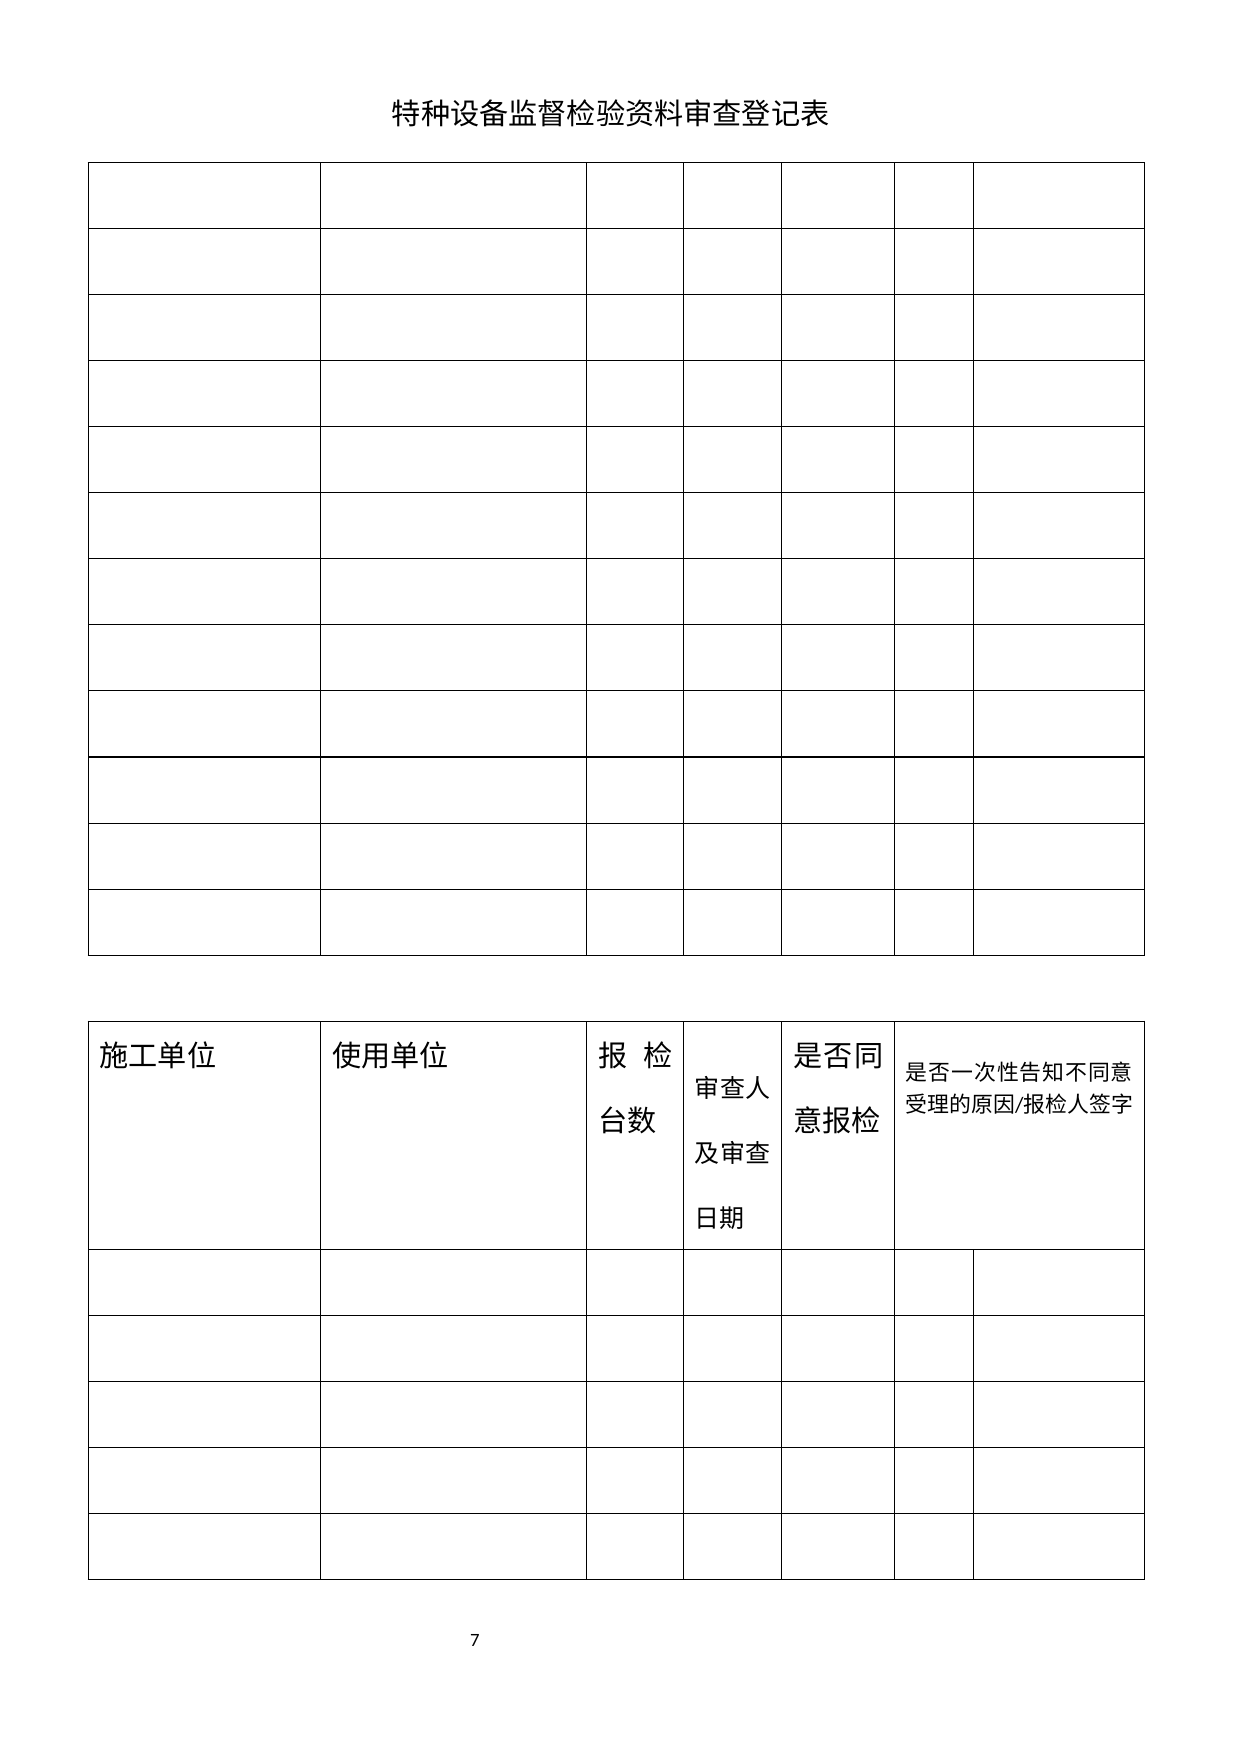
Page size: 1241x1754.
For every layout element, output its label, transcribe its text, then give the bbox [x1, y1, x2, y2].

table_cell [321, 1514, 586, 1579]
table_cell [587, 163, 683, 228]
table_cell [895, 625, 973, 690]
table_header 是否一次性告知不同意受理的原因/报检人签字 [895, 1022, 1144, 1249]
table_cell [587, 361, 683, 426]
table_cell [587, 427, 683, 492]
table_cell [684, 1382, 781, 1447]
table_cell [895, 559, 973, 624]
table_cell [782, 1448, 894, 1513]
table_cell [684, 758, 781, 822]
table_header 使用单位 [321, 1022, 586, 1249]
table_cell [587, 295, 683, 360]
table_cell [895, 361, 973, 426]
table_cell [587, 625, 683, 690]
table_cell [974, 625, 1144, 690]
table_cell [321, 1250, 586, 1315]
table_cell [782, 1316, 894, 1381]
table_cell [782, 1514, 894, 1579]
table_cell [321, 691, 586, 756]
table_cell [782, 295, 894, 360]
table_cell [89, 758, 320, 822]
table_cell [895, 890, 973, 954]
table_cell [321, 758, 586, 822]
table_cell [782, 758, 894, 822]
table_cell [684, 361, 781, 426]
table_cell [89, 559, 320, 624]
table_header 报检台数 [587, 1022, 683, 1249]
table_cell [89, 1316, 320, 1381]
table_cell [684, 1250, 781, 1315]
table_cell [895, 824, 973, 888]
table_cell [587, 1514, 683, 1579]
table_cell [89, 824, 320, 888]
table_cell [782, 361, 894, 426]
table_cell [895, 1514, 973, 1579]
table_cell [587, 229, 683, 294]
table_cell [684, 1316, 781, 1381]
table_cell [782, 559, 894, 624]
table_cell [974, 295, 1144, 360]
table_cell [782, 691, 894, 756]
table_cell [89, 427, 320, 492]
table_cell [89, 625, 320, 690]
table_cell [89, 295, 320, 360]
table_cell [587, 493, 683, 558]
table_cell [587, 691, 683, 756]
table_cell [895, 493, 973, 558]
table_cell [587, 1448, 683, 1513]
table_cell [321, 559, 586, 624]
table_cell [684, 890, 781, 954]
table_cell [974, 493, 1144, 558]
table_cell [974, 163, 1144, 228]
table_cell [321, 1382, 586, 1447]
table_cell [89, 163, 320, 228]
table_cell [782, 1250, 894, 1315]
table_cell [321, 1316, 586, 1381]
table_cell [321, 493, 586, 558]
table_cell [684, 559, 781, 624]
table_cell [974, 361, 1144, 426]
table_cell [321, 163, 586, 228]
table_cell [895, 295, 973, 360]
table_cell [782, 1382, 894, 1447]
table_cell [321, 890, 586, 954]
table_cell [895, 163, 973, 228]
table_cell [321, 824, 586, 888]
table_cell [684, 1514, 781, 1579]
table_cell [974, 824, 1144, 888]
table_header 是否同意报检 [782, 1022, 894, 1249]
table_cell [89, 1250, 320, 1315]
table_cell [974, 1382, 1144, 1447]
table_cell [89, 1514, 320, 1579]
table_cell [895, 691, 973, 756]
table_cell [782, 229, 894, 294]
table_cell [782, 625, 894, 690]
table_cell [321, 1448, 586, 1513]
table_cell [895, 758, 973, 822]
table_cell [684, 493, 781, 558]
table_cell [895, 1250, 973, 1315]
table_cell [89, 229, 320, 294]
table_cell [895, 1316, 973, 1381]
table_cell [974, 559, 1144, 624]
table_cell [974, 890, 1144, 954]
table_cell [89, 1382, 320, 1447]
table_cell [974, 427, 1144, 492]
table_cell [782, 890, 894, 954]
table_cell [684, 229, 781, 294]
table_cell [684, 295, 781, 360]
table_cell [587, 1250, 683, 1315]
table_cell [587, 1316, 683, 1381]
table_cell [89, 493, 320, 558]
table_header 施工单位 [89, 1022, 320, 1249]
table_cell [782, 824, 894, 888]
table_cell [89, 361, 320, 426]
table_cell [587, 758, 683, 822]
table_cell [974, 758, 1144, 822]
table_cell [782, 493, 894, 558]
table_cell [587, 890, 683, 954]
table_cell [89, 1448, 320, 1513]
table_cell [974, 1316, 1144, 1381]
table_cell [684, 625, 781, 690]
table_cell [974, 1514, 1144, 1579]
table_cell [684, 427, 781, 492]
table_cell [587, 824, 683, 888]
table_cell [321, 229, 586, 294]
table_cell [974, 229, 1144, 294]
table_cell [587, 559, 683, 624]
table_cell [89, 691, 320, 756]
table_cell [895, 427, 973, 492]
table_cell [587, 1382, 683, 1447]
table_cell [974, 1250, 1144, 1315]
table_cell [321, 295, 586, 360]
table_cell [684, 691, 781, 756]
table_cell [974, 1448, 1144, 1513]
table_cell [782, 427, 894, 492]
table_cell [895, 229, 973, 294]
table_header 审查人及审查日期 [684, 1022, 781, 1249]
table_cell [684, 1448, 781, 1513]
table_cell [321, 625, 586, 690]
table_cell [895, 1382, 973, 1447]
table_cell [684, 163, 781, 228]
table_cell [89, 890, 320, 954]
table_cell [321, 361, 586, 426]
table_cell [321, 427, 586, 492]
table_cell [684, 824, 781, 888]
table_cell [782, 163, 894, 228]
table_cell [974, 691, 1144, 756]
table_cell [895, 1448, 973, 1513]
